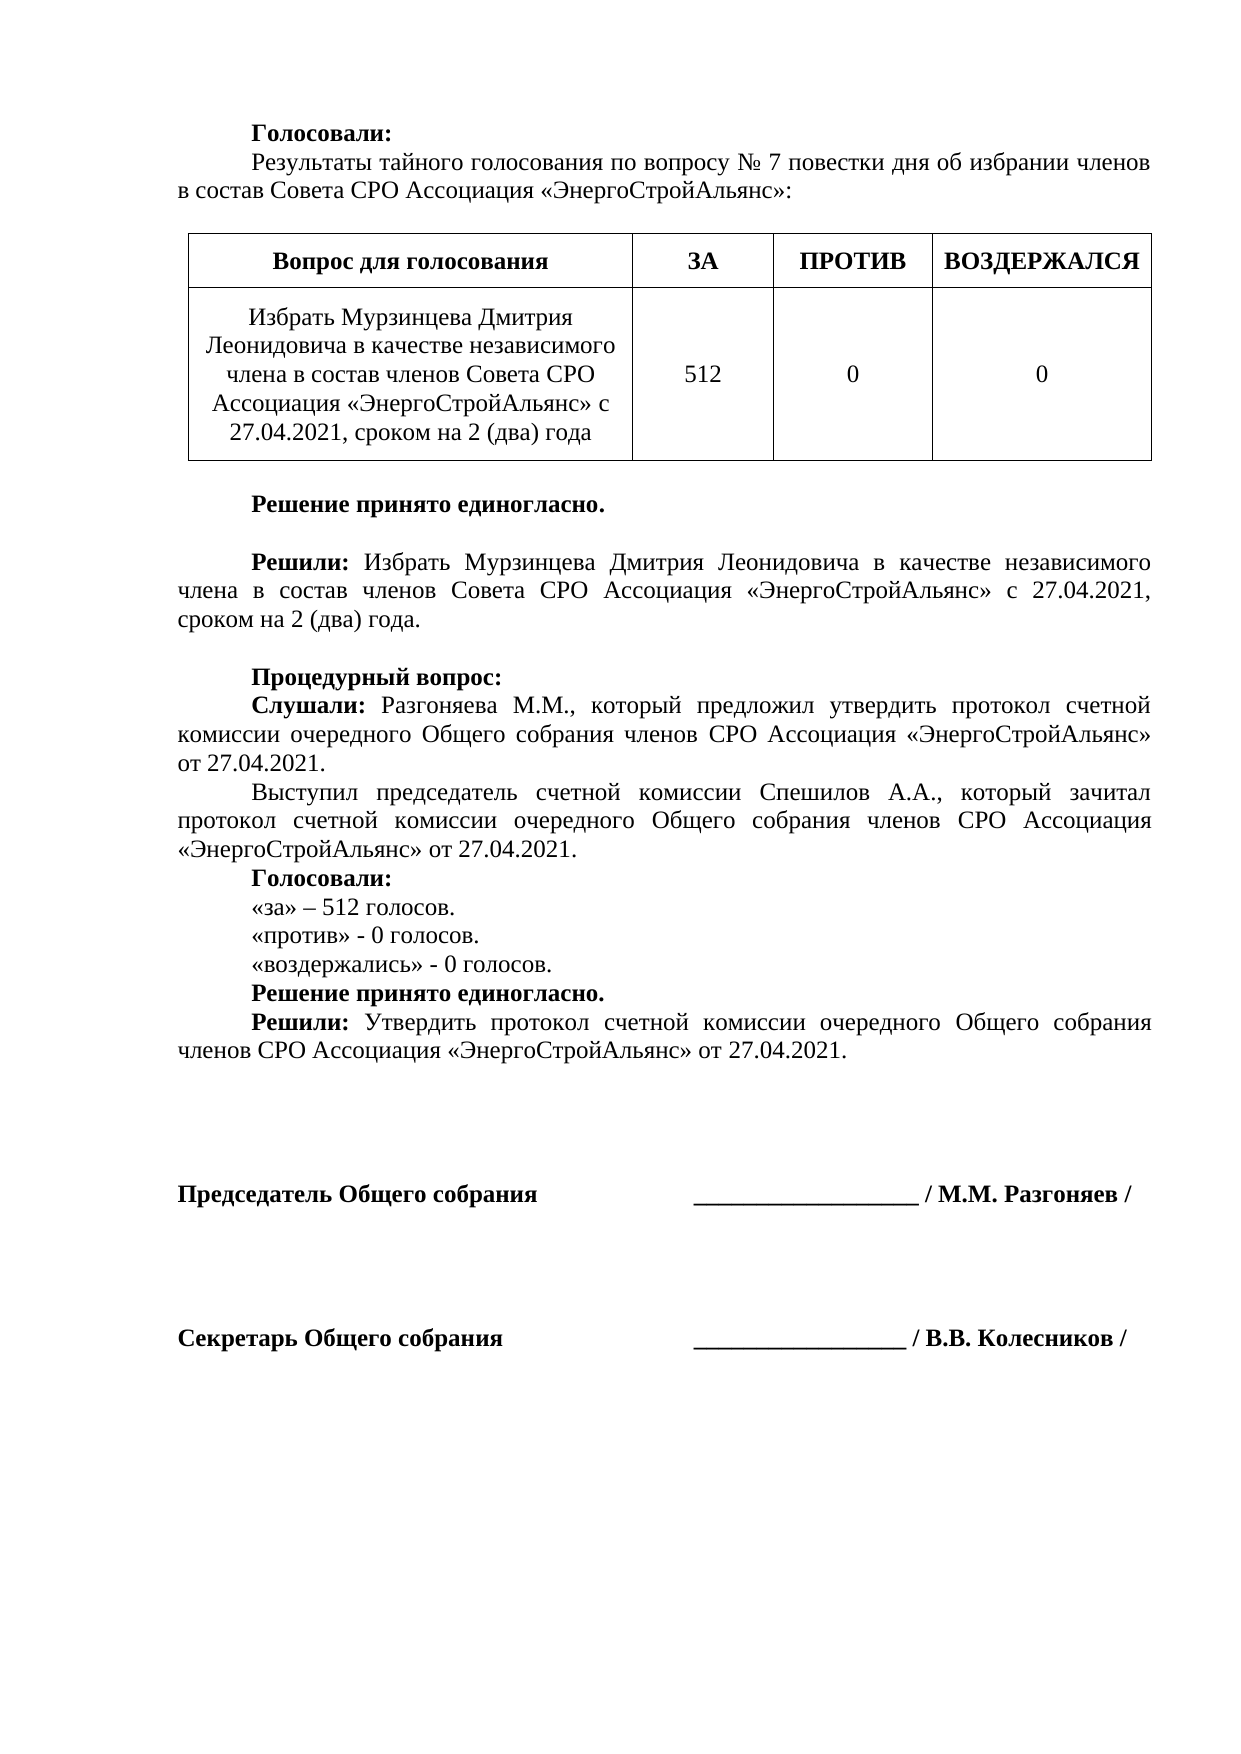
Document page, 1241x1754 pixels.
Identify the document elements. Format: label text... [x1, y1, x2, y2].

table_cell Избрать Мурзинцева Дмитрия Леонидовича в качестве независимого члена в состав членов Совета СРО Ассоциация «ЭнергоСтройАльянс» с 27.04.2021, сроком на 2 (два) года [189, 288, 632, 459]
text Решение принято единогласно. [177, 489, 1152, 518]
table_cell 0 [774, 288, 932, 459]
text Решили: Избрать Мурзинцева Дмитрия Леонидовича в качестве независимого члена в состав членов Совета СРО Ассоциация «ЭнергоСтройАльянс» с 27.04.2021, сроком на 2 (два) года. [177, 547, 1152, 633]
table_header ЗА [633, 234, 773, 287]
text Результаты тайного голосования по вопросу № 7 повестки дня об избрании членов в состав Совета СРО Ассоциация «ЭнергоСтройАльянс»: [177, 147, 1152, 204]
table_header Вопрос для голосования [189, 234, 632, 287]
text Выступил председатель счетной комиссии Спешилов А.А., который зачитал протокол счетной комиссии очередного Общего собрания членов СРО Ассоциация «ЭнергоСтройАльянс» от 27.04.2021. [177, 777, 1152, 863]
text Решение принято единогласно. [177, 978, 1152, 1007]
table_header ПРОТИВ [774, 234, 932, 287]
table_cell 0 [933, 288, 1151, 459]
text Голосовали: [177, 118, 1152, 147]
text Председатель Общего собрания __________________ / М.М. Разгоняев / [177, 1179, 1152, 1208]
text Решили: Утвердить протокол счетной комиссии очередного Общего собрания членов СРО Ассоциация «ЭнергоСтройАльянс» от 27.04.2021. [177, 1007, 1152, 1064]
text Голосовали: [177, 863, 1152, 892]
text «воздержались» - 0 голосов. [177, 949, 1152, 978]
text Слушали: Разгоняева М.М., который предложил утвердить протокол счетной комиссии очередного Общего собрания членов СРО Ассоциация «ЭнергоСтройАльянс» от 27.04.2021. [177, 691, 1152, 777]
text «за» – 512 голосов. [177, 892, 1152, 921]
text Процедурный вопрос: [177, 662, 1152, 691]
table_header ВОЗДЕРЖАЛСЯ [933, 234, 1151, 287]
text Секретарь Общего собрания _________________ / В.В. Колесников / [177, 1323, 1152, 1352]
text «против» - 0 голосов. [177, 921, 1152, 949]
table_cell 512 [633, 288, 773, 459]
